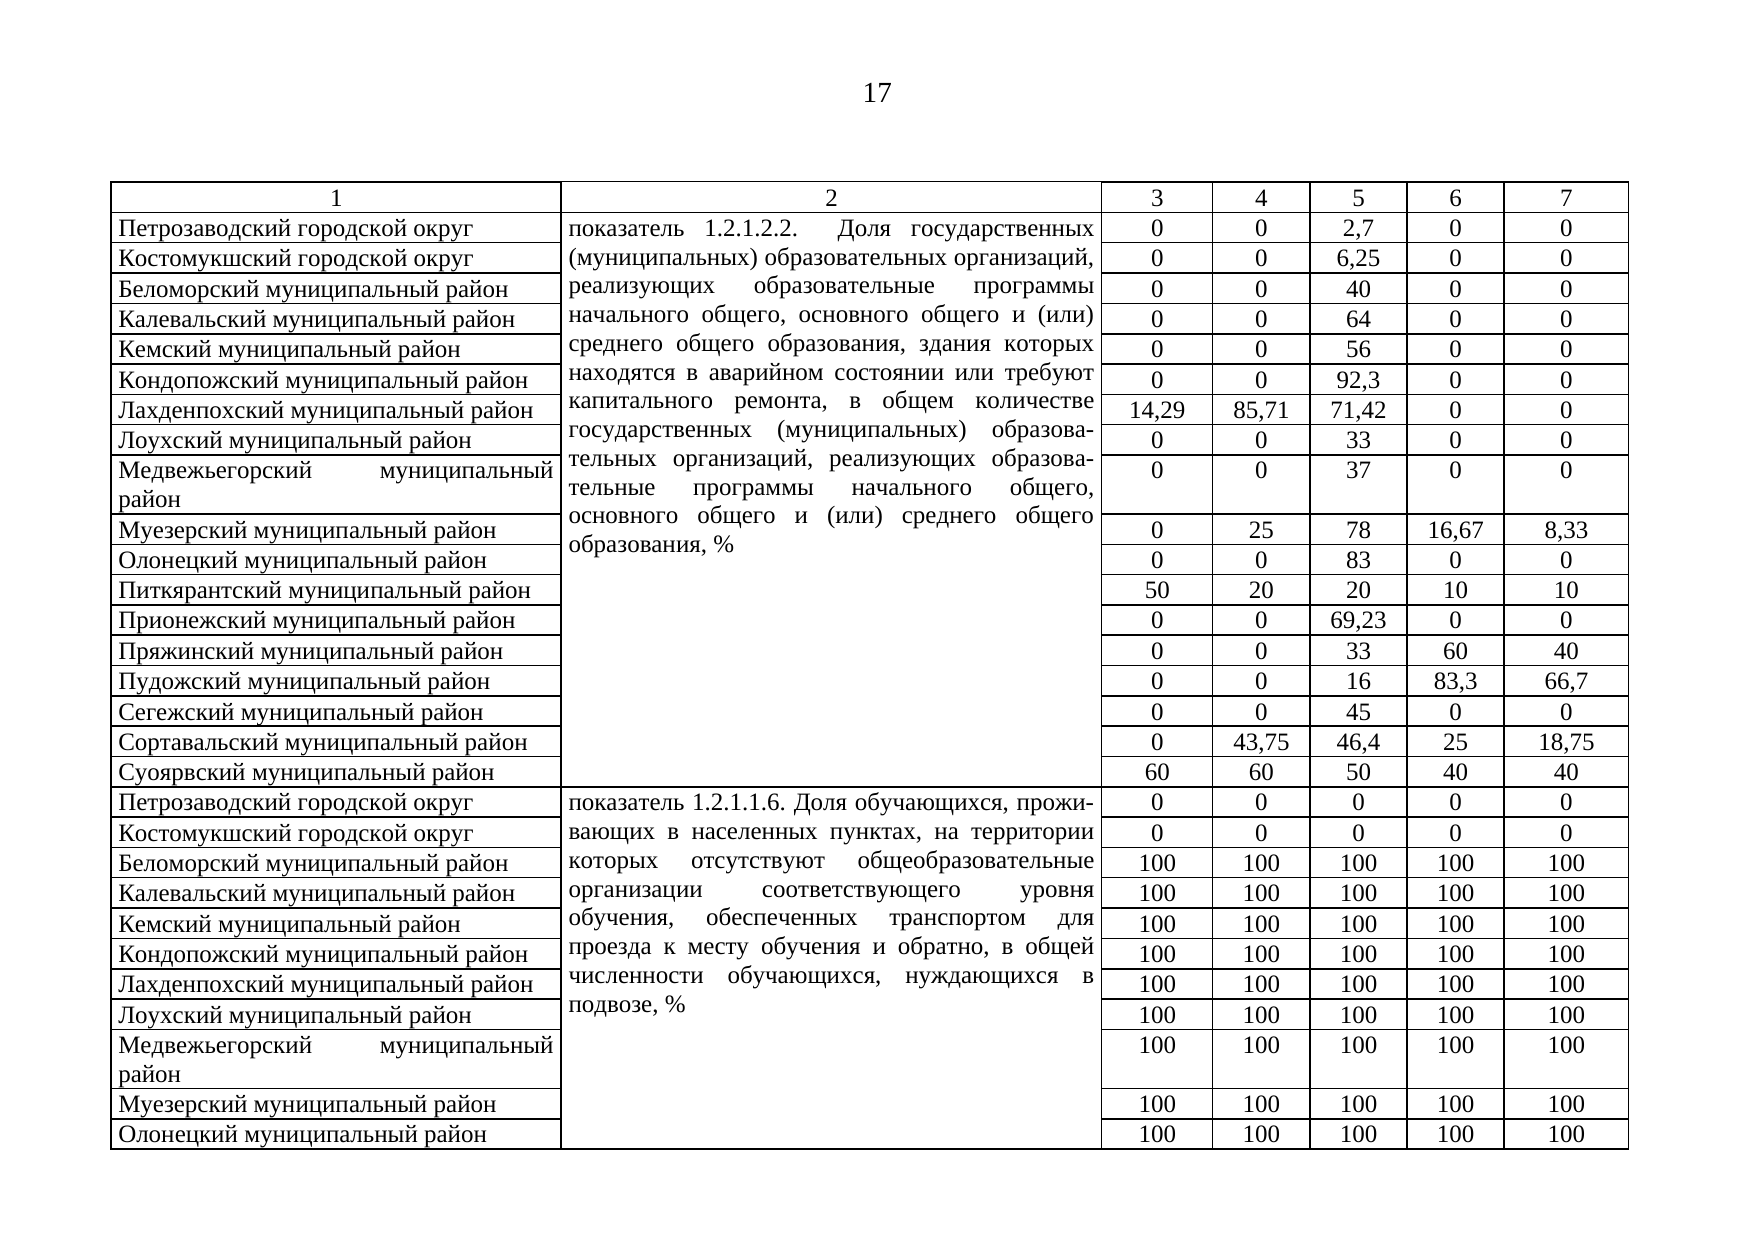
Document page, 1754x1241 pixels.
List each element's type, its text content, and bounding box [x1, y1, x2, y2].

table_cell 43,75 [1213, 727, 1309, 756]
table_cell 0 [1408, 213, 1503, 242]
table_header 5 [1311, 183, 1406, 212]
table_cell 50 [1102, 575, 1212, 604]
table_cell 100 [1213, 1089, 1309, 1118]
table_cell 85,71 [1213, 395, 1309, 424]
table_cell 100 [1311, 1120, 1406, 1148]
table_cell 0 [1408, 395, 1503, 424]
table_cell 100 [1102, 878, 1212, 907]
table_cell 0 [1505, 606, 1628, 634]
table_cell 0 [1505, 697, 1628, 725]
table_cell 100 [1213, 939, 1309, 968]
table_cell 0 [1408, 606, 1503, 634]
table_cell 66,7 [1505, 666, 1628, 695]
table_cell 0 [1505, 818, 1628, 847]
table_cell 100 [1505, 1089, 1628, 1118]
table_cell 0 [1102, 304, 1212, 333]
table_header 3 [1102, 183, 1212, 212]
table_cell 83 [1311, 545, 1406, 574]
table_header 6 [1408, 183, 1503, 212]
table_cell 100 [1311, 848, 1406, 877]
table_cell 100 [1505, 909, 1628, 937]
table_header 7 [1505, 183, 1628, 212]
table_cell 0 [1505, 788, 1628, 816]
table_cell 0 [1213, 818, 1309, 847]
table_cell Сортавальский муниципальный район [112, 727, 560, 756]
table_cell Кемский муниципальный район [112, 335, 560, 363]
table_cell Калевальский муниципальный район [112, 878, 560, 907]
table_cell 69,23 [1311, 606, 1406, 634]
table_cell 0 [1505, 456, 1628, 513]
table_cell показатель 1.2.1.1.6. Доля обучающихся, прожи-вающих в населенных пунктах, на территории которых отсутствуют общеобразовательные организации соответствующего уровня обучения, обеспеченных транспортом для проезда к месту обучения и обратно, в общей численности обучающихся, нуждающихся в подвозе, % [562, 788, 1101, 1148]
table_cell 100 [1213, 1000, 1309, 1028]
table_cell 0 [1408, 335, 1503, 363]
table_cell 92,3 [1311, 365, 1406, 393]
table_cell 20 [1311, 575, 1406, 604]
table_cell 25 [1213, 515, 1309, 543]
table_cell 0 [1505, 243, 1628, 272]
table_cell Беломорский муниципальный район [112, 848, 560, 877]
table_cell 0 [1408, 243, 1503, 272]
table_cell 0 [1102, 697, 1212, 725]
table_cell Питкярантский муниципальный район [112, 575, 560, 604]
table_cell 6,25 [1311, 243, 1406, 272]
table_cell 18,75 [1505, 727, 1628, 756]
table_cell 0 [1505, 274, 1628, 302]
table_cell Прионежский муниципальный район [112, 606, 560, 634]
table_cell 100 [1408, 970, 1503, 998]
table_cell 50 [1311, 757, 1406, 786]
table_cell 0 [1213, 666, 1309, 695]
table_cell 0 [1102, 335, 1212, 363]
table_cell 100 [1311, 939, 1406, 968]
table_cell Костомукшский городской округ [112, 243, 560, 272]
table_cell 100 [1505, 1030, 1628, 1087]
table_cell 16,67 [1408, 515, 1503, 543]
table_cell 100 [1408, 1000, 1503, 1028]
table_cell 100 [1102, 1089, 1212, 1118]
table_cell Костомукшский городской округ [112, 818, 560, 847]
table_cell 100 [1311, 909, 1406, 937]
table_cell 40 [1505, 757, 1628, 786]
table_cell 100 [1102, 1030, 1212, 1087]
table_cell Лахденпохский муниципальный район [112, 970, 560, 998]
table_cell 0 [1311, 788, 1406, 816]
table_cell 0 [1102, 727, 1212, 756]
table_cell Медвежьегорский муниципальный район [112, 1030, 560, 1087]
table_cell 2,7 [1311, 213, 1406, 242]
table_cell 100 [1505, 1000, 1628, 1028]
table_cell 0 [1408, 274, 1503, 302]
table_cell Кемский муниципальный район [112, 909, 560, 937]
table_cell 100 [1505, 970, 1628, 998]
table_cell 100 [1213, 970, 1309, 998]
table_cell Муезерский муниципальный район [112, 515, 560, 543]
table_cell Беломорский муниципальный район [112, 274, 560, 302]
table_cell 0 [1102, 545, 1212, 574]
table_cell 100 [1311, 970, 1406, 998]
table_cell 0 [1102, 666, 1212, 695]
table_cell Лахденпохский муниципальный район [112, 395, 560, 424]
table_cell 0 [1213, 243, 1309, 272]
table_cell 0 [1213, 456, 1309, 513]
table_cell 0 [1408, 545, 1503, 574]
table_cell 25 [1408, 727, 1503, 756]
table_cell 100 [1213, 1030, 1309, 1087]
table_cell Медвежьегорский муниципальный район [112, 456, 560, 513]
table_cell 100 [1311, 878, 1406, 907]
table_cell 0 [1505, 335, 1628, 363]
table_cell 100 [1311, 1000, 1406, 1028]
table_cell 16 [1311, 666, 1406, 695]
table_cell 0 [1213, 274, 1309, 302]
table_cell 0 [1102, 365, 1212, 393]
table_cell Лоухский муниципальный район [112, 1000, 560, 1028]
table_cell Суоярвский муниципальный район [112, 757, 560, 786]
table_cell 0 [1505, 545, 1628, 574]
table_cell 100 [1102, 939, 1212, 968]
table_cell 100 [1505, 939, 1628, 968]
table_cell 60 [1213, 757, 1309, 786]
table_cell 0 [1505, 213, 1628, 242]
table_cell 0 [1213, 425, 1309, 454]
table_cell 0 [1408, 365, 1503, 393]
table_cell 14,29 [1102, 395, 1212, 424]
table_cell 100 [1102, 970, 1212, 998]
table_cell 100 [1505, 878, 1628, 907]
table_cell 100 [1505, 848, 1628, 877]
table_cell 100 [1311, 1089, 1406, 1118]
table_cell 0 [1213, 697, 1309, 725]
table_cell 33 [1311, 425, 1406, 454]
table_cell 0 [1102, 606, 1212, 634]
table_cell 83,3 [1408, 666, 1503, 695]
table_cell 100 [1213, 848, 1309, 877]
table_cell 0 [1505, 304, 1628, 333]
table_cell Петрозаводский городской округ [112, 788, 560, 816]
table_cell 0 [1408, 456, 1503, 513]
table_cell 100 [1102, 909, 1212, 937]
table_cell 100 [1311, 1030, 1406, 1087]
table_cell Олонецкий муниципальный район [112, 545, 560, 574]
table_cell 0 [1213, 545, 1309, 574]
table_cell 100 [1213, 878, 1309, 907]
table_cell 0 [1505, 425, 1628, 454]
table_cell Пряжинский муниципальный район [112, 636, 560, 665]
table_cell 0 [1408, 304, 1503, 333]
table_cell 40 [1505, 636, 1628, 665]
table_cell Петрозаводский городской округ [112, 213, 560, 242]
table_header 4 [1213, 183, 1309, 212]
table_cell Кондопожский муниципальный район [112, 939, 560, 968]
table_cell 0 [1102, 788, 1212, 816]
table_cell 0 [1102, 636, 1212, 665]
table_cell Пудожский муниципальный район [112, 666, 560, 695]
table_cell 10 [1408, 575, 1503, 604]
table_cell 100 [1408, 1120, 1503, 1148]
table_cell 0 [1102, 243, 1212, 272]
table_cell 0 [1213, 606, 1309, 634]
table_cell 100 [1408, 878, 1503, 907]
table_cell 20 [1213, 575, 1309, 604]
table_cell 0 [1102, 818, 1212, 847]
table_cell 100 [1102, 848, 1212, 877]
table_cell 0 [1505, 395, 1628, 424]
table_cell 100 [1408, 848, 1503, 877]
table_cell 0 [1213, 213, 1309, 242]
table_cell 100 [1408, 909, 1503, 937]
table_cell показатель 1.2.1.2.2. Доля государственных (муниципальных) образовательных организаций, реализующих образовательные программы начального общего, основного общего и (или) среднего общего образования, здания которых находятся в аварийном состоянии или требуют капитального ремонта, в общем количестве государственных (муниципальных) образова-тельных организаций, реализующих образова-тельные программы начального общего, основного общего и (или) среднего общего образования, % [562, 213, 1101, 786]
table_cell 46,4 [1311, 727, 1406, 756]
table_cell Муезерский муниципальный район [112, 1089, 560, 1118]
table_cell 100 [1213, 1120, 1309, 1148]
table_cell Кондопожский муниципальный район [112, 365, 560, 393]
table_cell Калевальский муниципальный район [112, 304, 560, 333]
table_cell 100 [1408, 1089, 1503, 1118]
table_cell 56 [1311, 335, 1406, 363]
table_cell 40 [1311, 274, 1406, 302]
table_cell 0 [1408, 697, 1503, 725]
table_header 1 [112, 183, 560, 212]
table_cell 40 [1408, 757, 1503, 786]
table_cell 100 [1408, 939, 1503, 968]
table_cell 0 [1213, 365, 1309, 393]
table_cell 60 [1102, 757, 1212, 786]
table_cell 0 [1213, 788, 1309, 816]
table_cell 37 [1311, 456, 1406, 513]
table_cell 0 [1213, 636, 1309, 665]
table_cell 64 [1311, 304, 1406, 333]
table_cell Олонецкий муниципальный район [112, 1120, 560, 1148]
table_cell 0 [1102, 456, 1212, 513]
table_cell 10 [1505, 575, 1628, 604]
table_cell 45 [1311, 697, 1406, 725]
table_cell 0 [1102, 425, 1212, 454]
table_cell 0 [1102, 213, 1212, 242]
table_cell 100 [1213, 909, 1309, 937]
table_cell 71,42 [1311, 395, 1406, 424]
table_cell 60 [1408, 636, 1503, 665]
table_cell 33 [1311, 636, 1406, 665]
table_cell 0 [1408, 818, 1503, 847]
table_cell 100 [1408, 1030, 1503, 1087]
table_cell 100 [1505, 1120, 1628, 1148]
table_cell 78 [1311, 515, 1406, 543]
table_cell 0 [1311, 818, 1406, 847]
table_header 2 [562, 182, 1101, 212]
table_cell 0 [1408, 425, 1503, 454]
table_cell Сегежский муниципальный район [112, 697, 560, 725]
table_cell Лоухский муниципальный район [112, 425, 560, 454]
table_cell 100 [1102, 1000, 1212, 1028]
table_cell 0 [1213, 304, 1309, 333]
table_cell 0 [1505, 365, 1628, 393]
table_cell 0 [1213, 335, 1309, 363]
table_cell 0 [1102, 515, 1212, 543]
table_cell 100 [1102, 1120, 1212, 1148]
table_cell 0 [1102, 274, 1212, 302]
table_cell 8,33 [1505, 515, 1628, 543]
table_cell 0 [1408, 788, 1503, 816]
